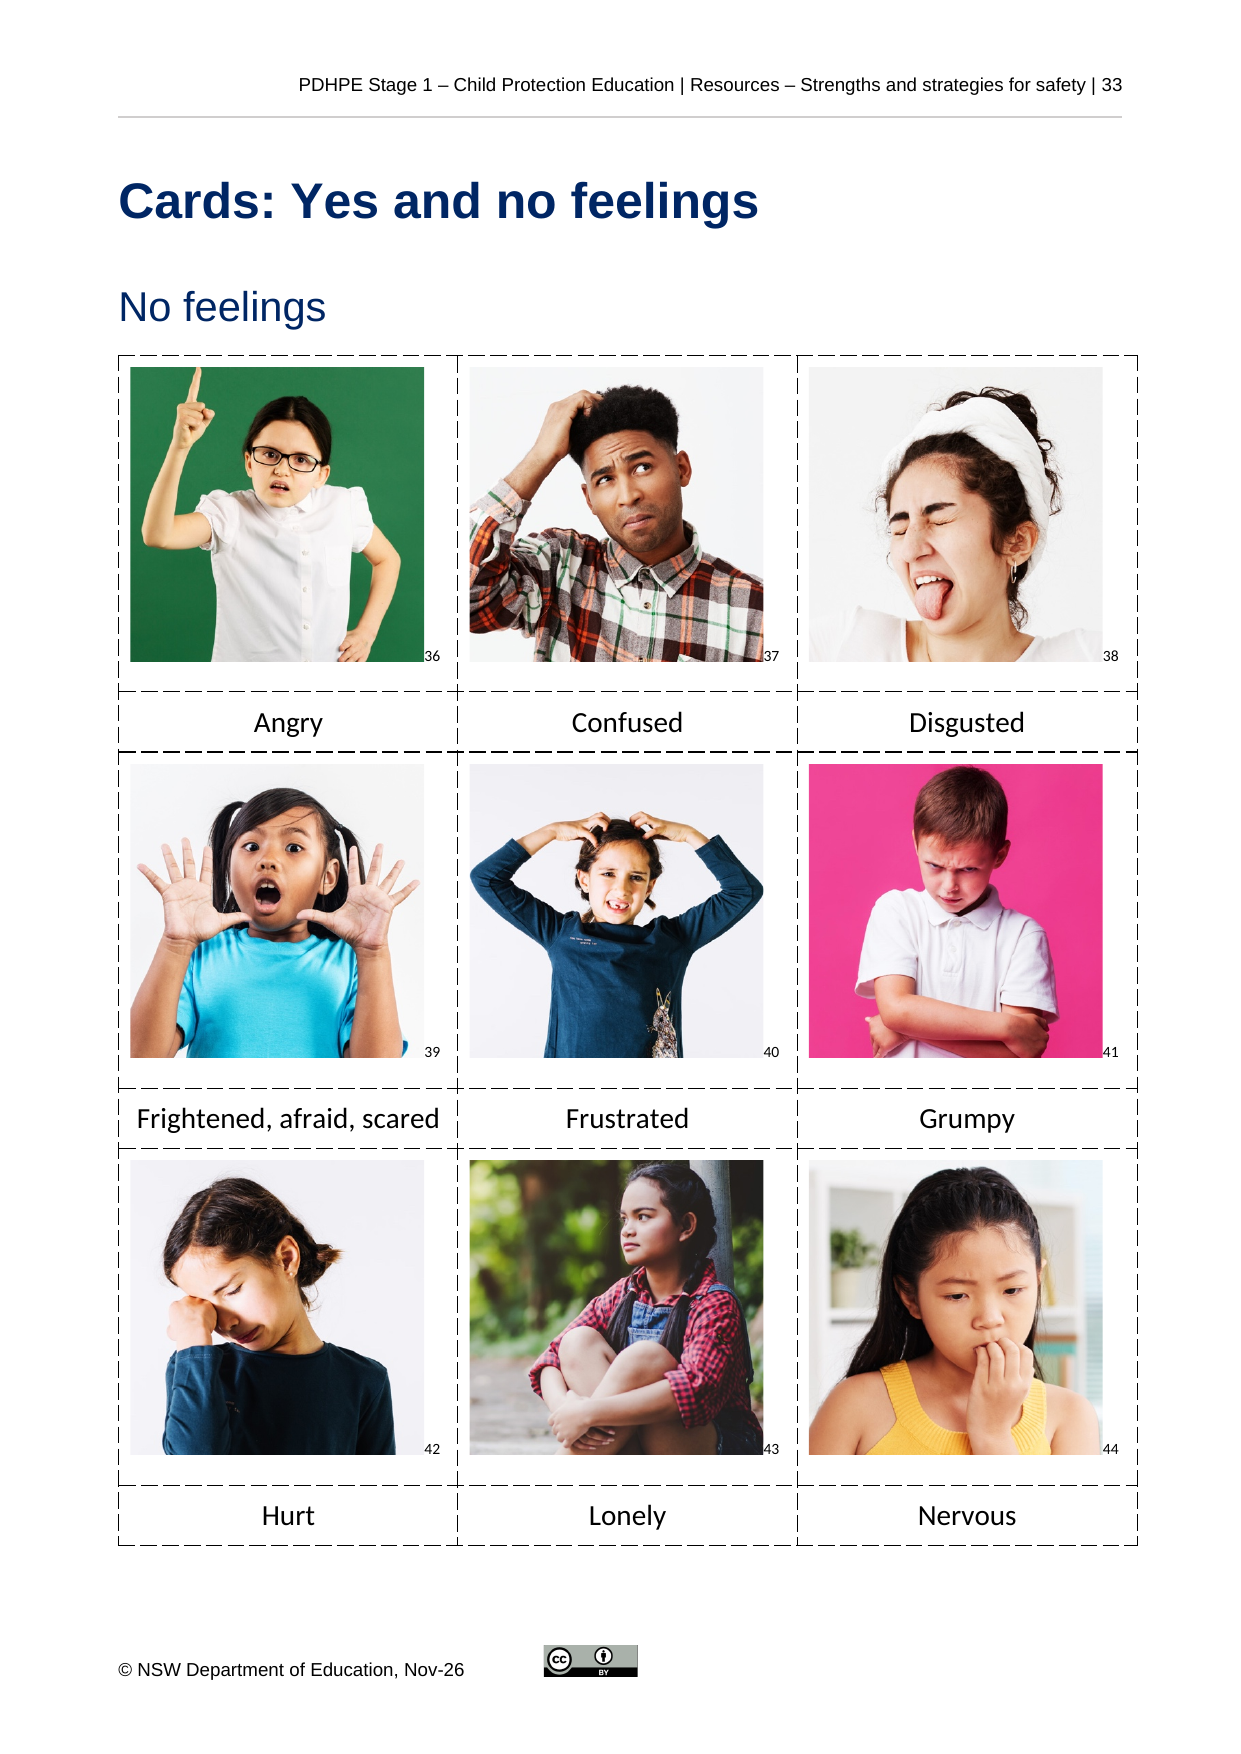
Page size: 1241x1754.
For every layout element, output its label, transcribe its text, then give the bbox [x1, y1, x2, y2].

subtitle No feelings [118, 283, 1122, 331]
picture [808, 764, 1103, 1058]
picture [543, 1645, 638, 1677]
table_cell 39 [119, 751, 458, 1088]
table_cell Frustrated [458, 1088, 797, 1148]
table_cell Hurt [119, 1485, 458, 1545]
table_cell 41 [797, 751, 1137, 1088]
picture [808, 367, 1103, 662]
picture [130, 764, 425, 1058]
table_cell 44 [797, 1148, 1137, 1484]
picture [808, 1160, 1103, 1455]
picture [469, 764, 764, 1058]
subtitle Cards: Yes and no feelings [118, 172, 1122, 229]
table_cell Frightened, afraid, scared [119, 1088, 458, 1148]
table_cell Angry [119, 691, 458, 751]
table_cell Lonely [458, 1485, 797, 1545]
picture [130, 367, 425, 662]
table_cell 40 [458, 751, 797, 1088]
table_cell 42 [119, 1148, 458, 1484]
picture [469, 1160, 764, 1455]
table_cell Confused [458, 691, 797, 751]
picture [469, 367, 764, 662]
table_cell Nervous [797, 1485, 1137, 1545]
table_cell Grumpy [797, 1088, 1137, 1148]
table_cell Disgusted [797, 691, 1137, 751]
table_header 37 [458, 355, 797, 691]
table_header 36 [119, 355, 458, 691]
table_header 38 [797, 355, 1137, 691]
picture [130, 1160, 425, 1455]
table_cell 43 [458, 1148, 797, 1484]
